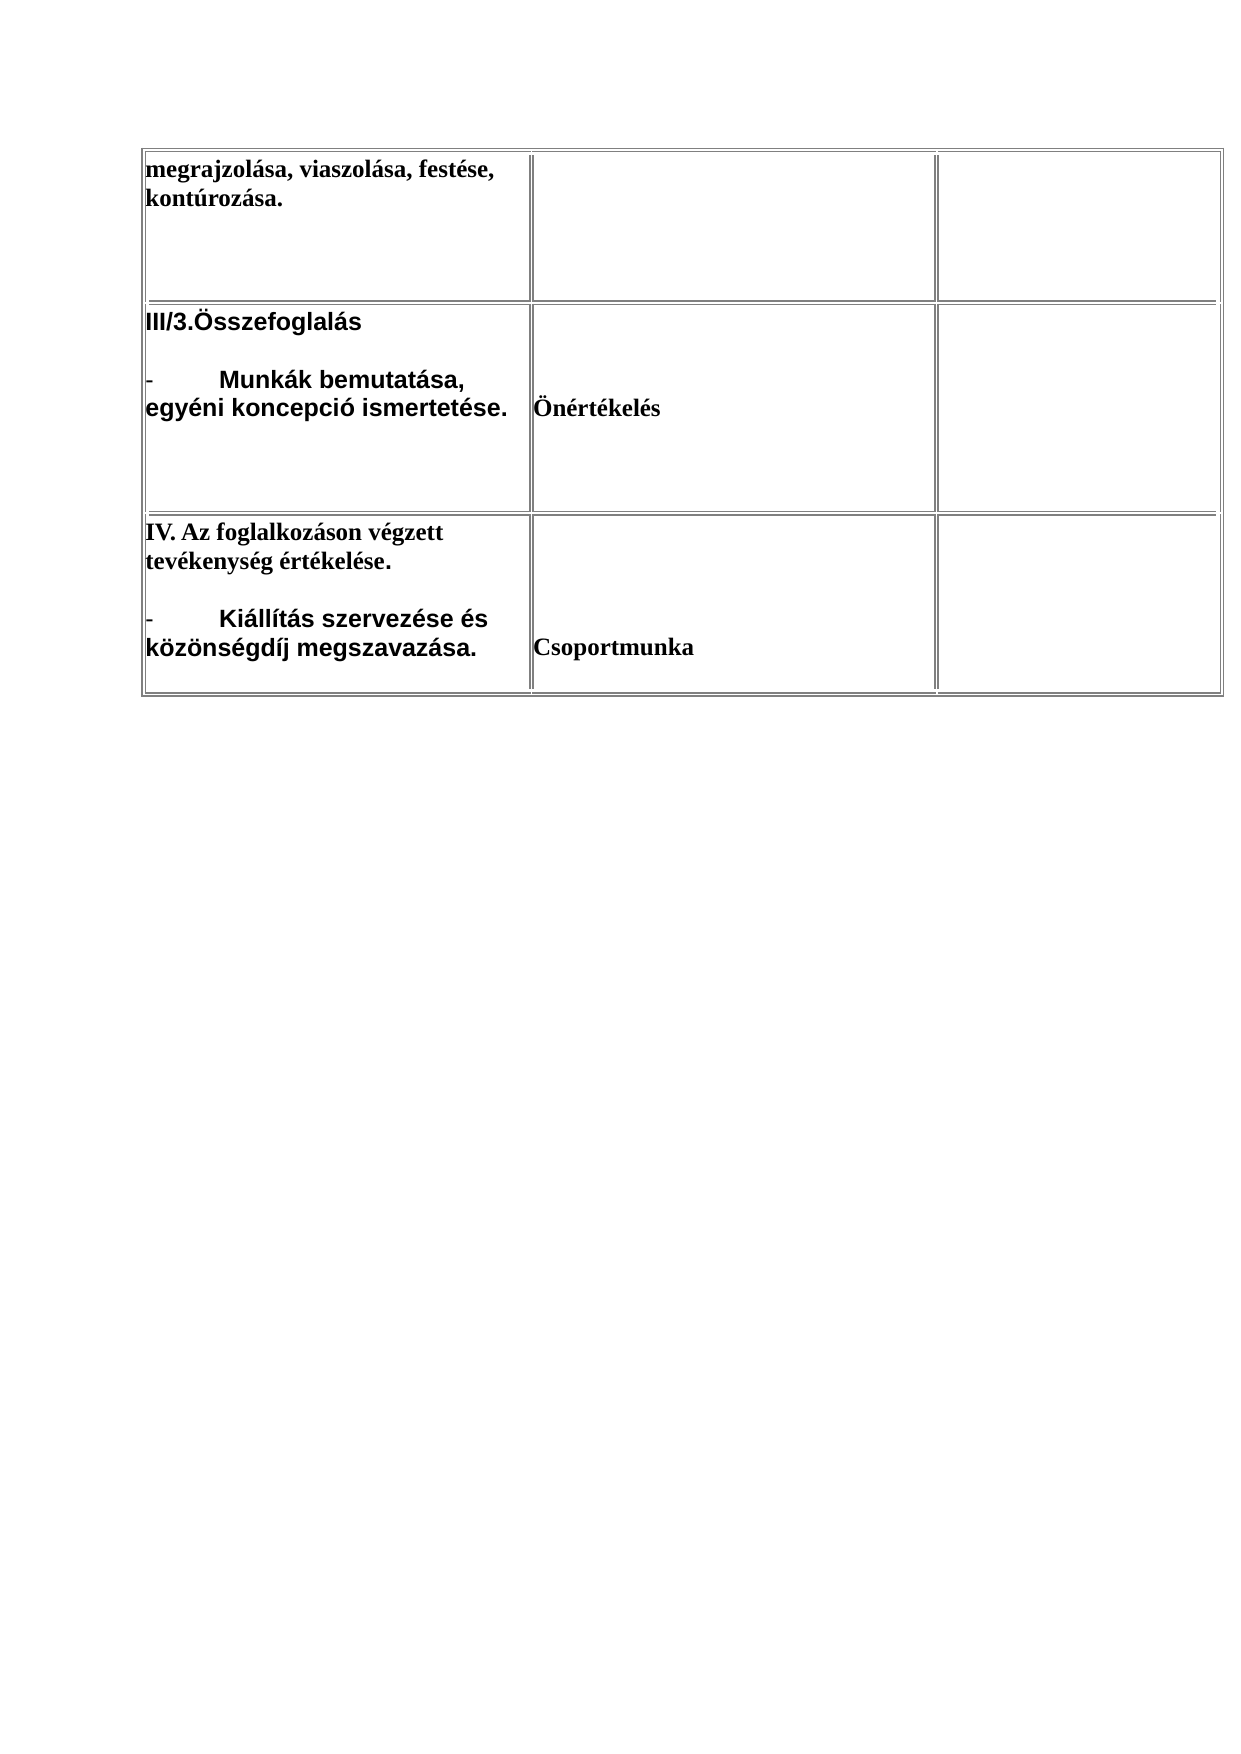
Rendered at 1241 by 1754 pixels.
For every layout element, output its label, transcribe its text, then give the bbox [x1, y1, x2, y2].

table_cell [146, 152, 531, 300]
table_cell [937, 152, 1220, 300]
table_cell IV. Az foglalkozáson végzett tevékenység értékelése. Kiállítás szervezése és közönségdíj megszavazása. [144, 511, 531, 692]
table_cell III/3.Összefoglalás Munkák bemutatása, egyéni koncepció ismertetése. [144, 300, 531, 511]
table_cell [937, 300, 1222, 511]
table_cell [937, 511, 1222, 692]
table_cell Csoportmunka [531, 511, 937, 692]
table_cell Önértékelés [534, 305, 934, 511]
table_cell Egyéni munka [531, 149, 937, 300]
